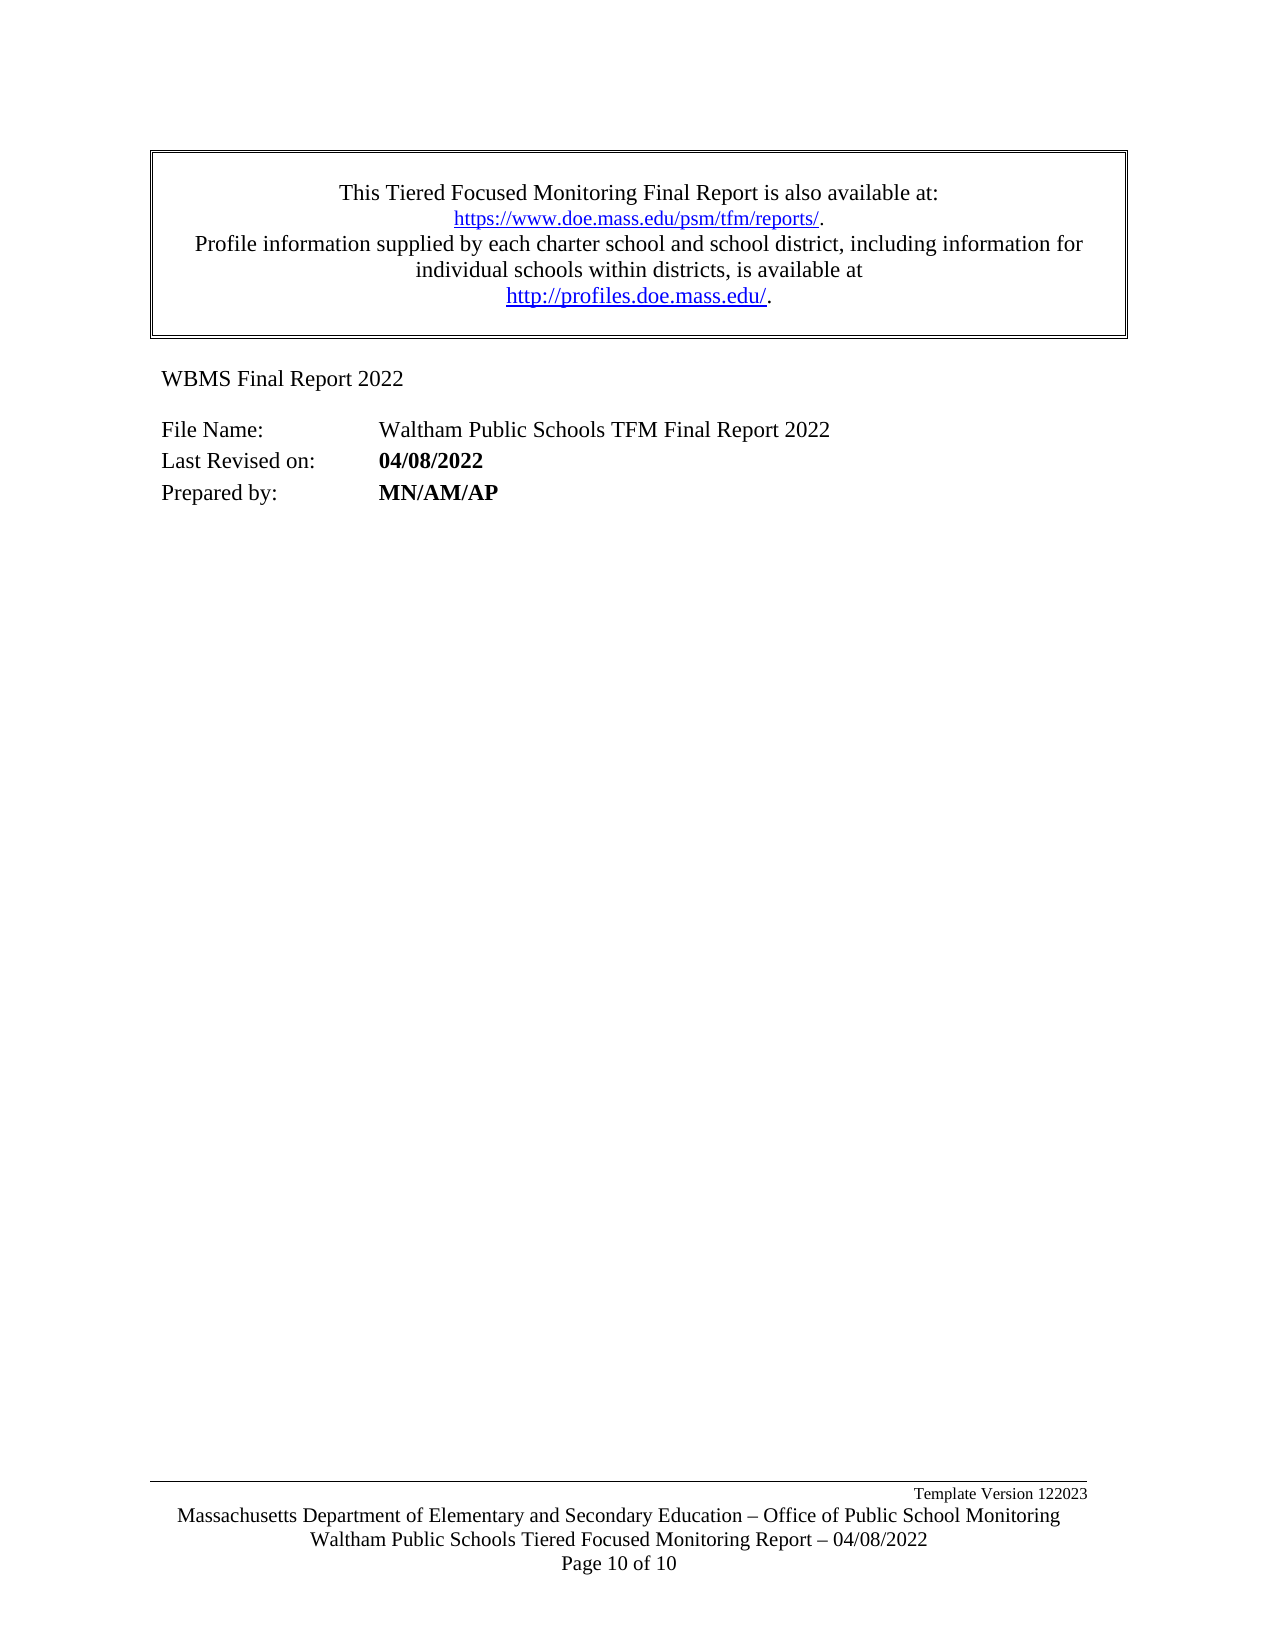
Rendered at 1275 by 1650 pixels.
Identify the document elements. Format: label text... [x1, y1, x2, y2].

table_header WBMS Final Report 2022 [150, 365, 1108, 416]
table_cell File Name: [150, 416, 367, 448]
table_cell Waltham Public Schools TFM Final Report 2022 [368, 416, 1108, 448]
table_cell Prepared by: [150, 479, 367, 510]
table_cell 04/08/2022 [368, 448, 1108, 479]
table_cell MN/AM/AP [368, 479, 1108, 510]
table_header This Tiered Focused Monitoring Final Report is also available at: https://www.doe.mass.edu/psm/tfm/reports/. Profile information supplied by each charter school and school district, including information for individual schools within districts, is available at http://profiles.doe.mass.edu/. [153, 153, 1125, 335]
table_cell Last Revised on: [150, 448, 367, 479]
